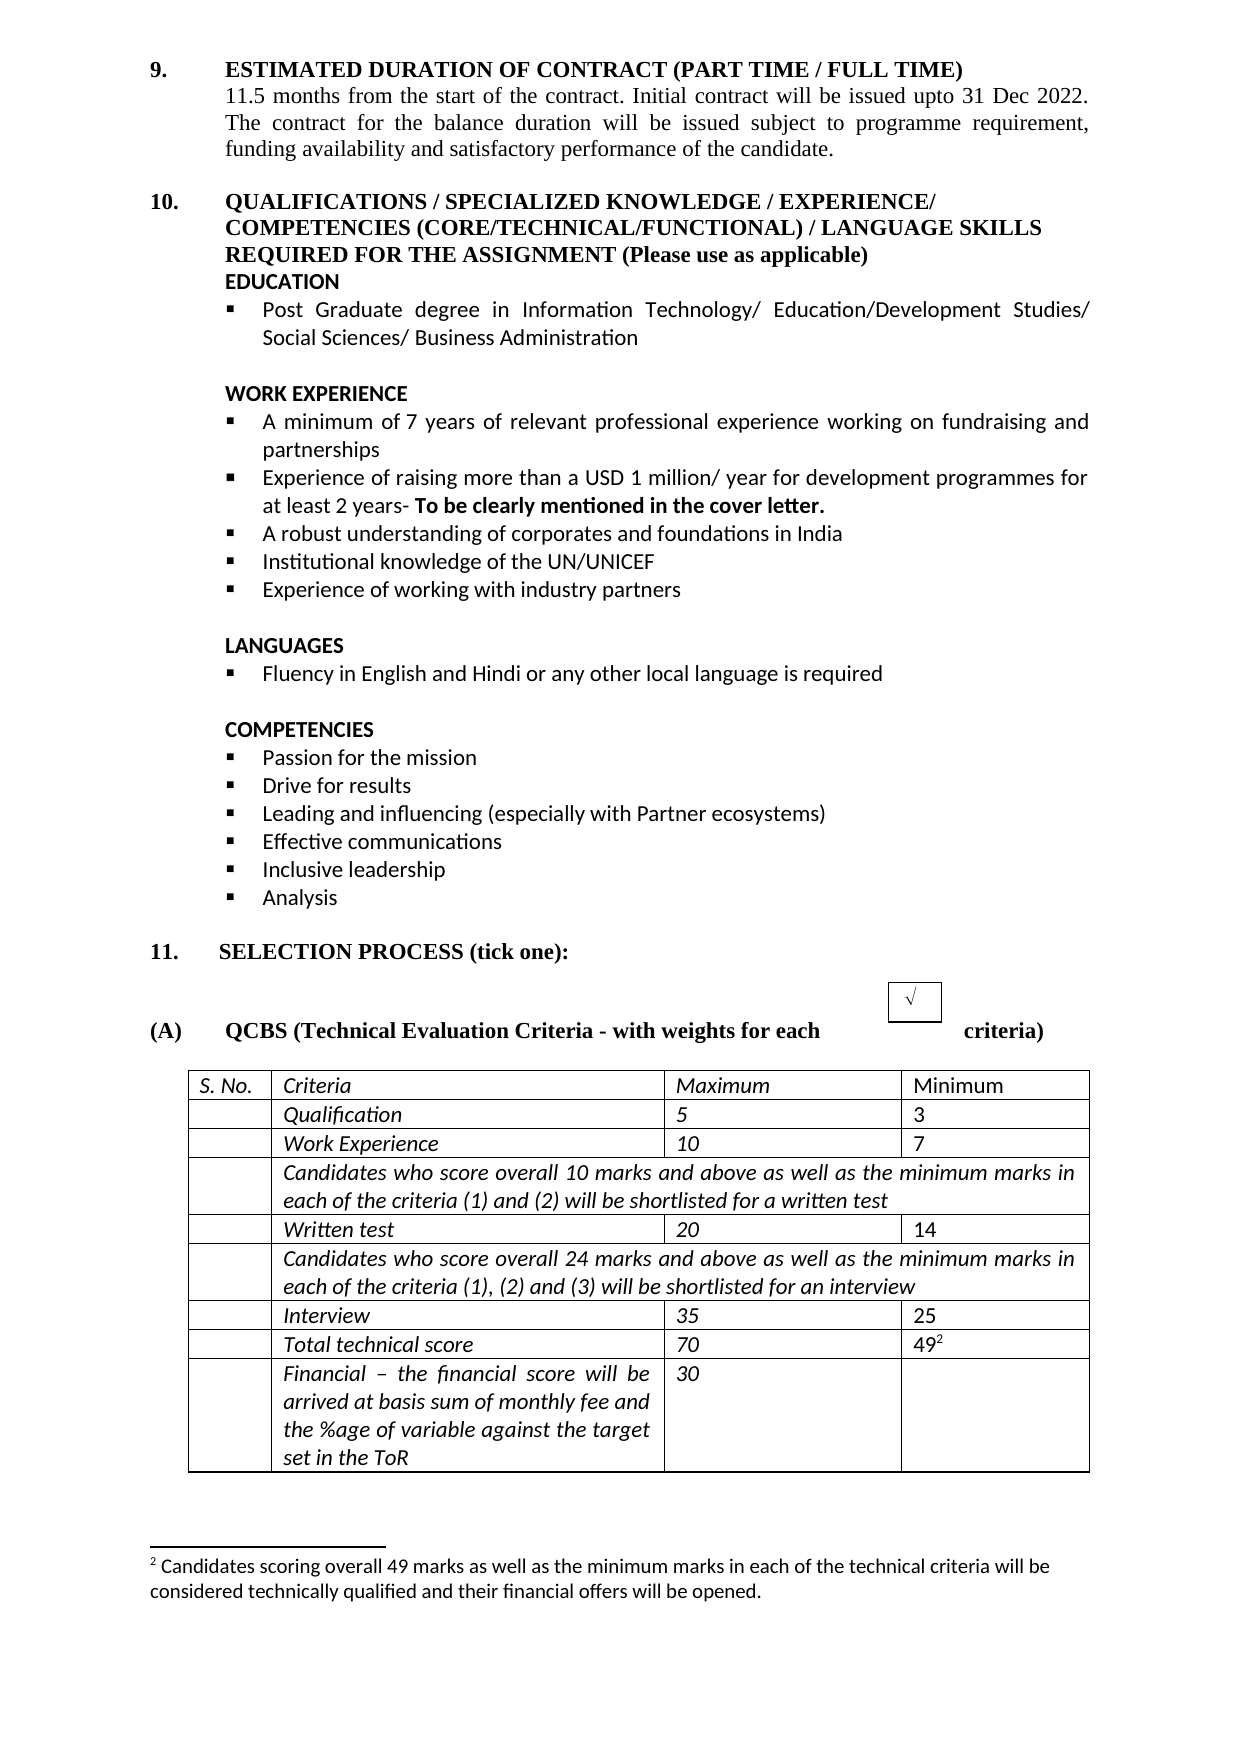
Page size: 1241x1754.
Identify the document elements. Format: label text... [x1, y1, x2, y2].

table_header Criteria [272, 1071, 664, 1099]
table_cell 35 [665, 1301, 901, 1329]
text WORK EXPERIENCE [150, 379, 1090, 407]
table_cell Qualification [272, 1100, 664, 1128]
list Post Graduate degree in Information Technology/ Education/Development Studies/ Social Sciences/ Business Administration [225, 295, 1090, 351]
list Fluency in English and Hindi or any other local language is required [225, 659, 1090, 687]
list Analysis [225, 883, 1090, 912]
table_cell [189, 1158, 271, 1214]
table_header Maximum [665, 1071, 901, 1099]
list Experience of raising more than a USD 1 million/ year for development programmes for at least 2 years- To be clearly mentioned in the cover letter. [225, 463, 1090, 519]
text LANGUAGES [150, 631, 1090, 659]
table_cell Candidates who score overall 24 marks and above as well as the minimum marks in each of the criteria (1), (2) and (3) will be shortlisted for an interview [272, 1244, 1089, 1300]
table_cell 10 [665, 1129, 901, 1157]
table_cell Financial – the financial score will be arrived at basis sum of monthly fee and the %age of variable against the target set in the ToR [272, 1359, 664, 1471]
text 10. QUALIFICATIONS / SPECIALIZED KNOWLEDGE / EXPERIENCE/ COMPETENCIES (CORE/TECHNICAL/FUNCTIONAL) / LANGUAGE SKILLS REQUIRED FOR THE ASSIGNMENT (Please use as applicable) [150, 188, 1090, 267]
list Institutional knowledge of the UN/UNICEF [225, 547, 1090, 575]
list Passion for the mission [225, 743, 1090, 771]
table_cell [189, 1359, 271, 1471]
table_cell Candidates who score overall 10 marks and above as well as the minimum marks in each of the criteria (1) and (2) will be shortlisted for a written test [272, 1158, 1089, 1214]
table_cell Total technical score [272, 1330, 664, 1358]
table_cell [902, 1359, 1089, 1471]
text 9. ESTIMATED DURATION OF CONTRACT (PART TIME / FULL TIME) [150, 56, 1090, 83]
table_cell [189, 1301, 271, 1329]
text COMPETENCIES [150, 715, 1090, 743]
table_cell Written test [272, 1215, 664, 1243]
table_cell [189, 1244, 271, 1300]
text (A) QCBS (Technical Evaluation Criteria - with weights for each criteria) [150, 1017, 1090, 1043]
table_cell 30 [665, 1359, 901, 1471]
text 11.5 months from the start of the contract. Initial contract will be issued upto 31 Dec 2022. The contract for the balance duration will be issued subject to programme requirement, funding availability and satisfactory performance of the candidate. [225, 83, 1090, 162]
list Experience of working with industry partners [225, 575, 1090, 603]
table_cell 7 [902, 1129, 1089, 1157]
table_cell 25 [902, 1301, 1089, 1329]
table_cell 14 [902, 1215, 1089, 1243]
table_cell 20 [665, 1215, 901, 1243]
list Inclusive leadership [225, 856, 1090, 883]
table_cell Interview [272, 1301, 664, 1329]
list Effective communications [225, 827, 1090, 856]
table_cell [189, 1330, 271, 1358]
list Drive for results [225, 771, 1090, 799]
table_cell 70 [665, 1330, 901, 1358]
table_cell 5 [665, 1100, 901, 1128]
table_cell Work Experience [272, 1129, 664, 1157]
table_cell 49 [902, 1330, 1089, 1358]
table_header Minimum [902, 1071, 1089, 1099]
table_cell [189, 1215, 271, 1243]
table_cell [189, 1100, 271, 1128]
table_header S. No. [189, 1071, 271, 1099]
table_cell 3 [902, 1100, 1089, 1128]
text 11. SELECTION PROCESS (tick one): [150, 938, 1090, 964]
list A robust understanding of corporates and foundations in India [225, 519, 1090, 547]
table_cell [189, 1129, 271, 1157]
text EDUCATION [150, 267, 1090, 295]
list Leading and influencing (especially with Partner ecosystems) [225, 799, 1090, 827]
list A minimum of 7 years of relevant professional experience working on fundraising and partnerships [225, 407, 1090, 463]
